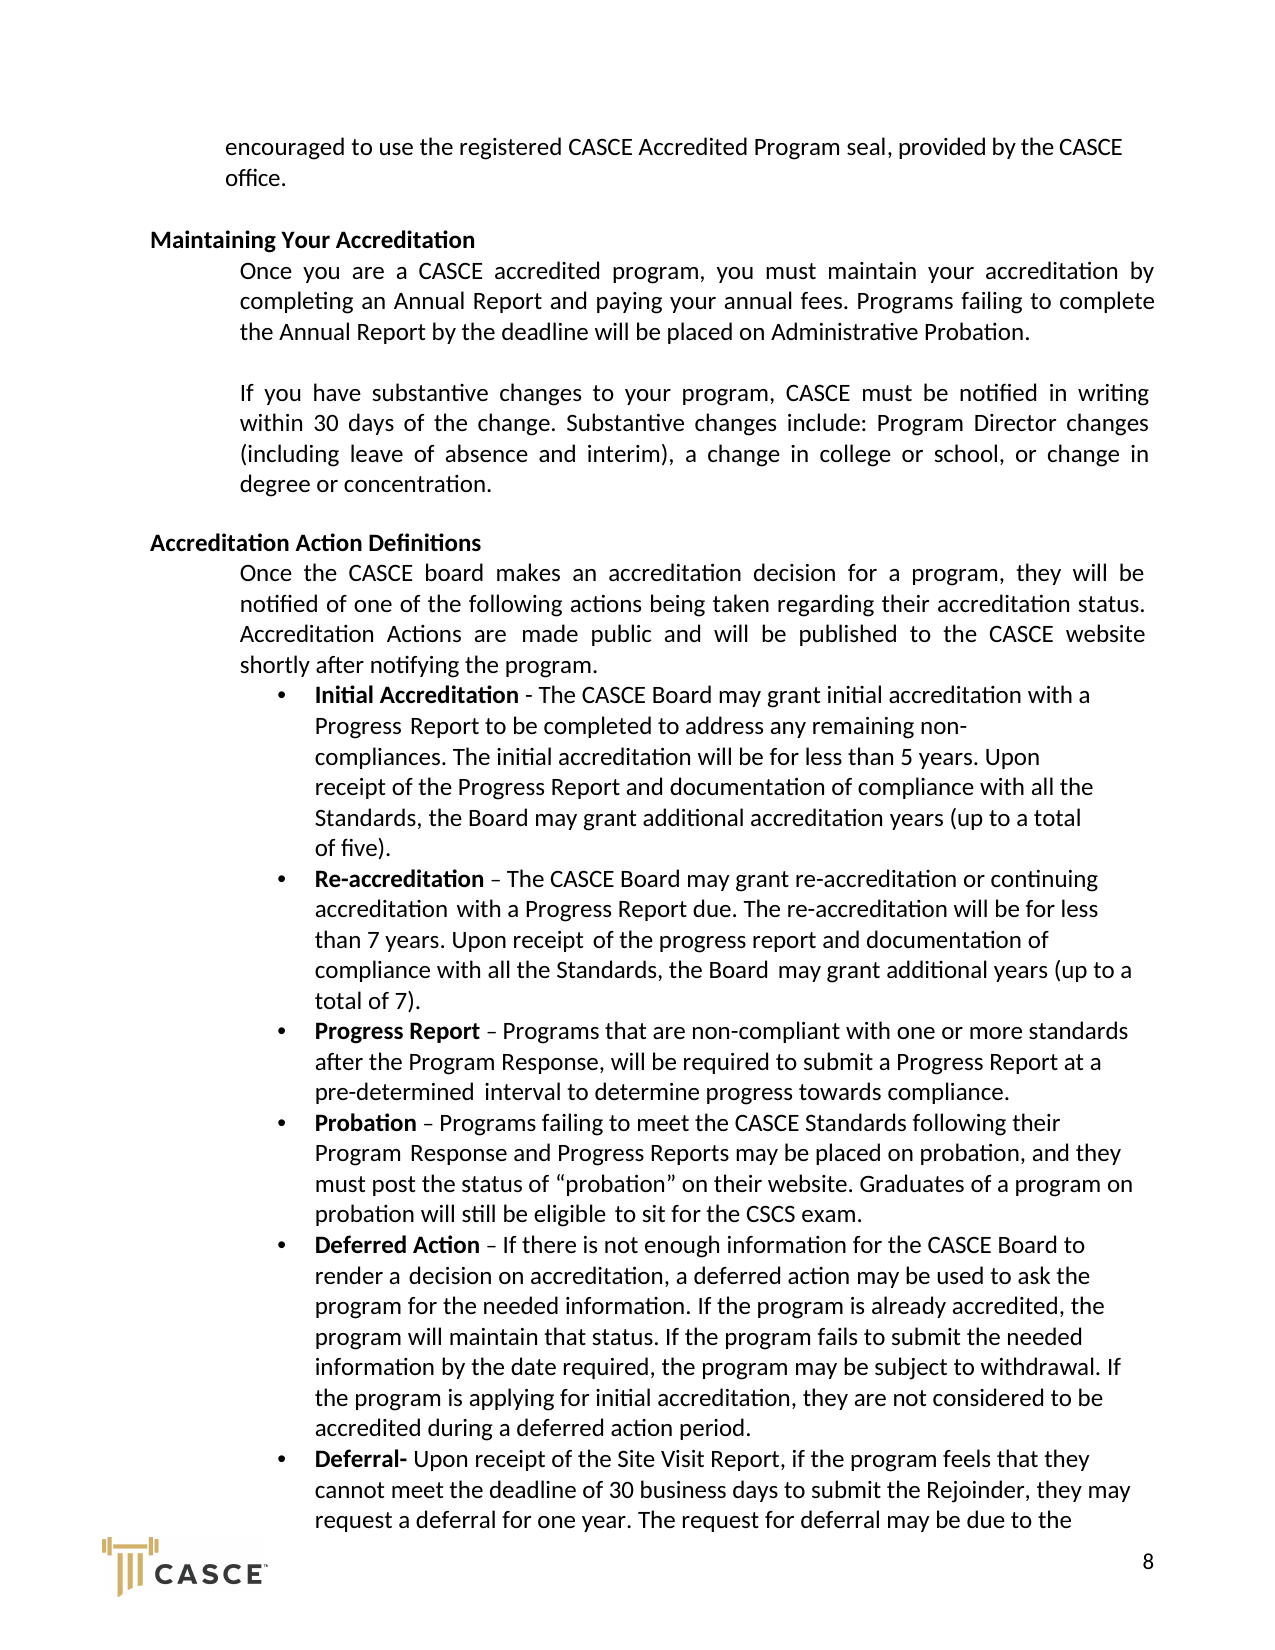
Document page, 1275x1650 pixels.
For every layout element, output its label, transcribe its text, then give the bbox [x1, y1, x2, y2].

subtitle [277, 1443, 1133, 1535]
picture [101, 1537, 269, 1597]
subtitle Accreditation Action Definitions [150, 527, 1167, 558]
subtitle Once you are a CASCE accredited program, you must maintain your accreditation by completing an Annual Report and paying your annual fees. Programs failing to complete the Annual Report by the deadline will be placed on Administrative Probation. [239, 255, 1155, 346]
subtitle Maintaining Your Accreditation [89, 224, 1167, 254]
subtitle Initial Accreditation - The CASCE Board may grant initial accreditation with a Progress Report to be completed to address any remaining non-compliances. The initial accreditation will be for less than 5 years. Upon receipt of the Progress Report and documentation of compliance with all the Standards, the Board may grant additional accreditation years (up to a total of five). [277, 680, 1095, 863]
subtitle Probation – Programs failing to meet the CASCE Standards following their Program Response and Progress Reports may be placed on probation, and they must post the status of “probation” on their website. Graduates of a program on probation will still be eligible to sit for the CSCS exam. [277, 1107, 1150, 1229]
subtitle Re-accreditation – The CASCE Board may grant re-accreditation or continuing accreditation with a Progress Report due. The re-accreditation will be for less than 7 years. Upon receipt of the progress report and documentation of compliance with all the Standards, the Board may grant additional years (up to a total of 7). [277, 863, 1150, 1015]
subtitle Once the CASCE board makes an accreditation decision for a program, they will be notified of one of the following actions being taken regarding their accreditation status. Accreditation Actions are made public and will be published to the CASCE website shortly after notifying the program. [239, 558, 1145, 680]
subtitle Progress Report – Programs that are non-compliant with one or more standards after the Program Response, will be required to submit a Progress Report at a pre-determined interval to determine progress towards compliance. [277, 1015, 1133, 1107]
subtitle If you have substantive changes to your program, CASCE must be notified in writing within 30 days of the change. Substantive changes include: Program Director changes (including leave of absence and interim), a change in college or school, or change in degree or concentration. [239, 377, 1149, 499]
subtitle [225, 131, 1144, 192]
subtitle Deferred Action – If there is not enough information for the CASCE Board to render a decision on accreditation, a deferred action may be used to ask the program for the needed information. If the program is already accredited, the program will maintain that status. If the program fails to submit the needed information by the date required, the program may be subject to withdrawal. If the program is applying for initial accreditation, they are not considered to be accredited during a deferred action period. [277, 1229, 1133, 1443]
